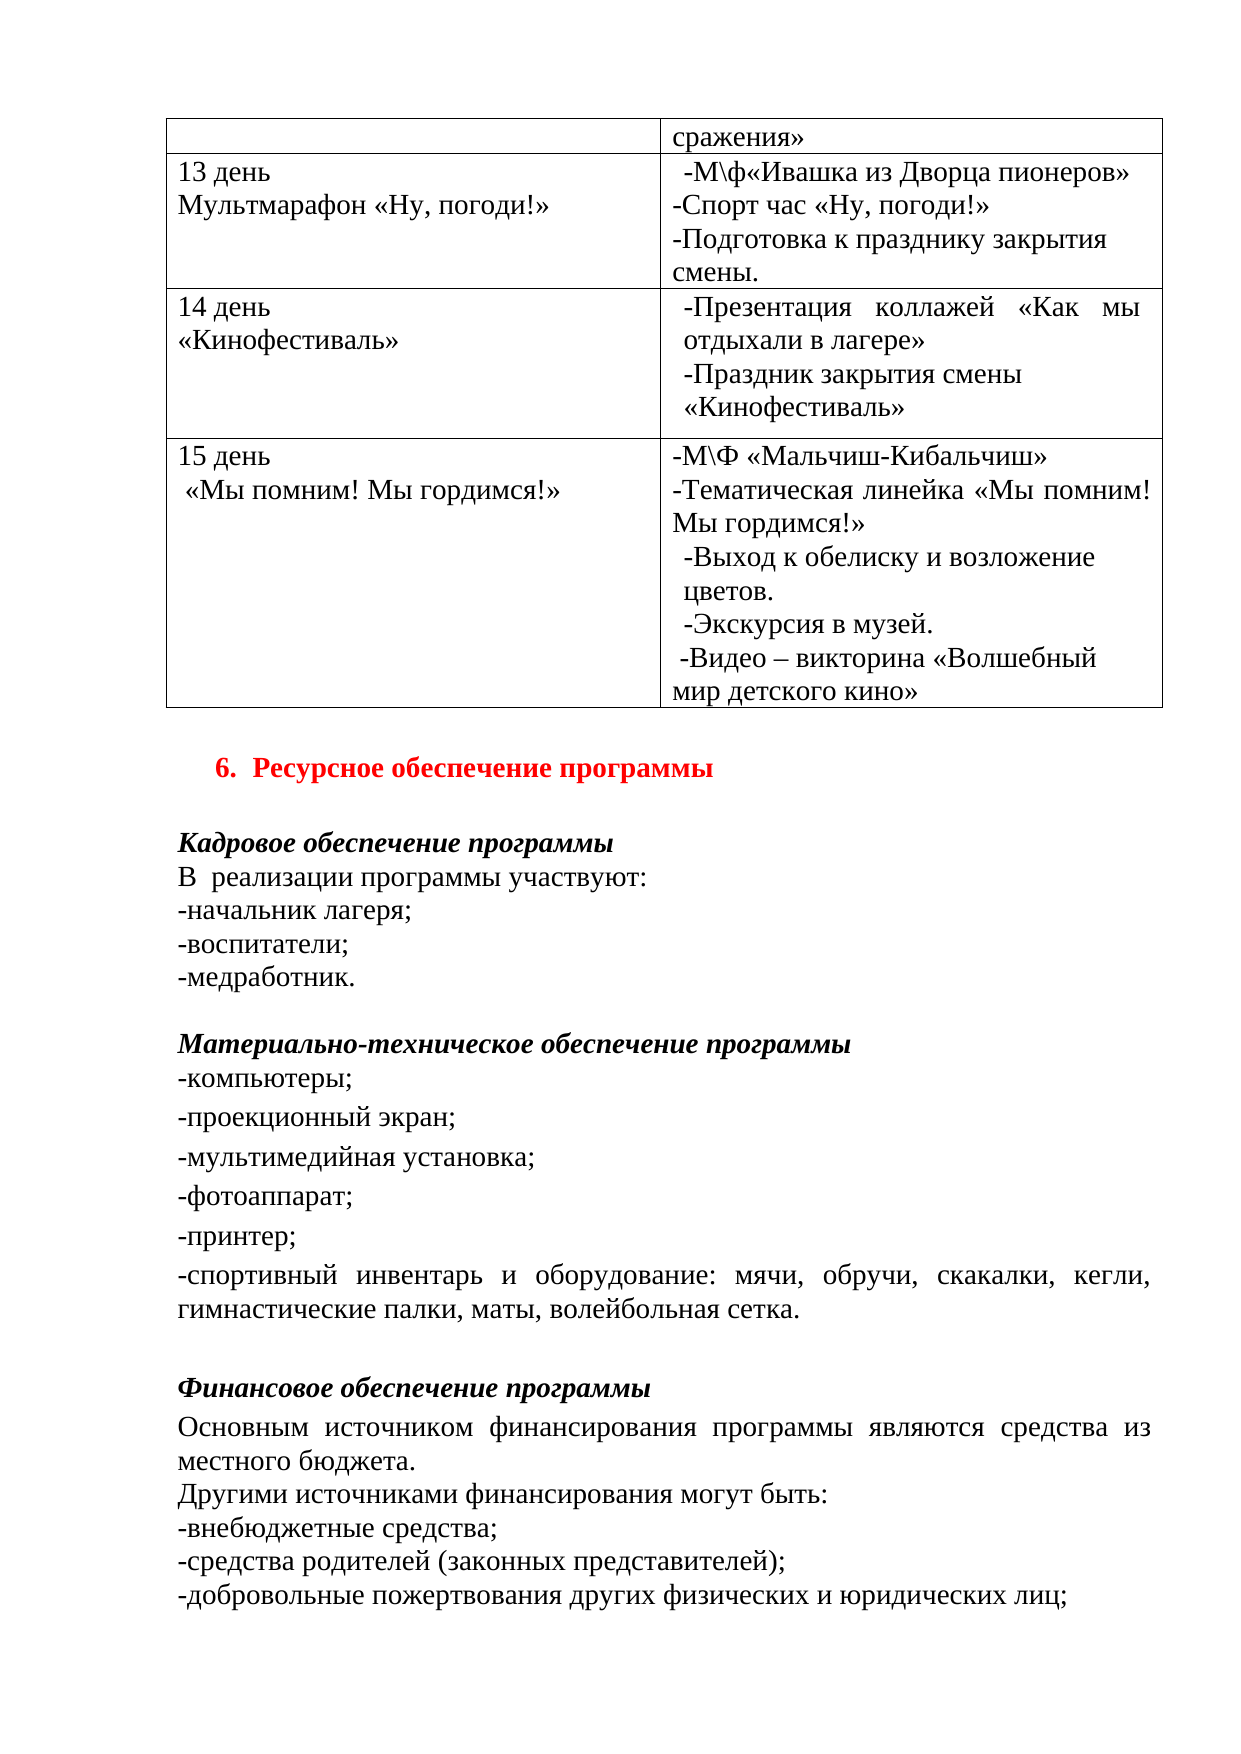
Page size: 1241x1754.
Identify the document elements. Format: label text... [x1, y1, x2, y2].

list Ресурсное обеспечение программы [215, 750, 1152, 783]
text Финансовое обеспечение программы [177, 1370, 1152, 1403]
text -проекционный экран; [177, 1099, 1152, 1133]
text -медработник. [177, 959, 1152, 993]
text -мультимедийная установка; [177, 1139, 1152, 1172]
text Другими источниками финансирования могут быть: [177, 1476, 1152, 1510]
table_cell 13 день Мультмарафон «Ну, погоди!» [167, 154, 660, 288]
table_cell -Спорт час «Ну, погоди!» -Подготовка к празднику закрытия смены. [661, 154, 1162, 288]
text -начальник лагеря; [177, 892, 1152, 926]
table_cell -М\Ф «Мальчиш-Кибальчиш» -Тематическая линейка «Мы помним! Мы гордимся!» -Видео – викторина «Волшебный мир детского кино» [661, 439, 1162, 707]
text -добровольные пожертвования других физических и юридических лиц; [177, 1577, 1152, 1611]
text -компьютеры; [177, 1060, 1152, 1093]
table_cell 15 день «Мы помним! Мы гордимся!» [167, 439, 660, 707]
text Кадровое обеспечение программы [177, 825, 1152, 859]
text -принтер; [177, 1218, 1152, 1251]
text Материально-техническое обеспечение программы [177, 1026, 1152, 1060]
text -фотоаппарат; [177, 1178, 1152, 1212]
text В реализации программы участвуют: [177, 859, 1152, 892]
text Основным источником финансирования программы являются средства из местного бюджета. [177, 1409, 1152, 1476]
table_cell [167, 119, 660, 153]
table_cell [661, 119, 1162, 153]
text -воспитатели; [177, 926, 1152, 959]
text -средства родителей (законных представителей); [177, 1543, 1152, 1577]
table_cell [661, 289, 1162, 437]
text -спортивный инвентарь и оборудование: мячи, обручи, скакалки, кегли, гимнастические палки, маты, волейбольная сетка. [177, 1257, 1152, 1324]
table_cell 14 день «Кинофестиваль» [167, 289, 660, 437]
text -внебюджетные средства; [177, 1510, 1152, 1543]
